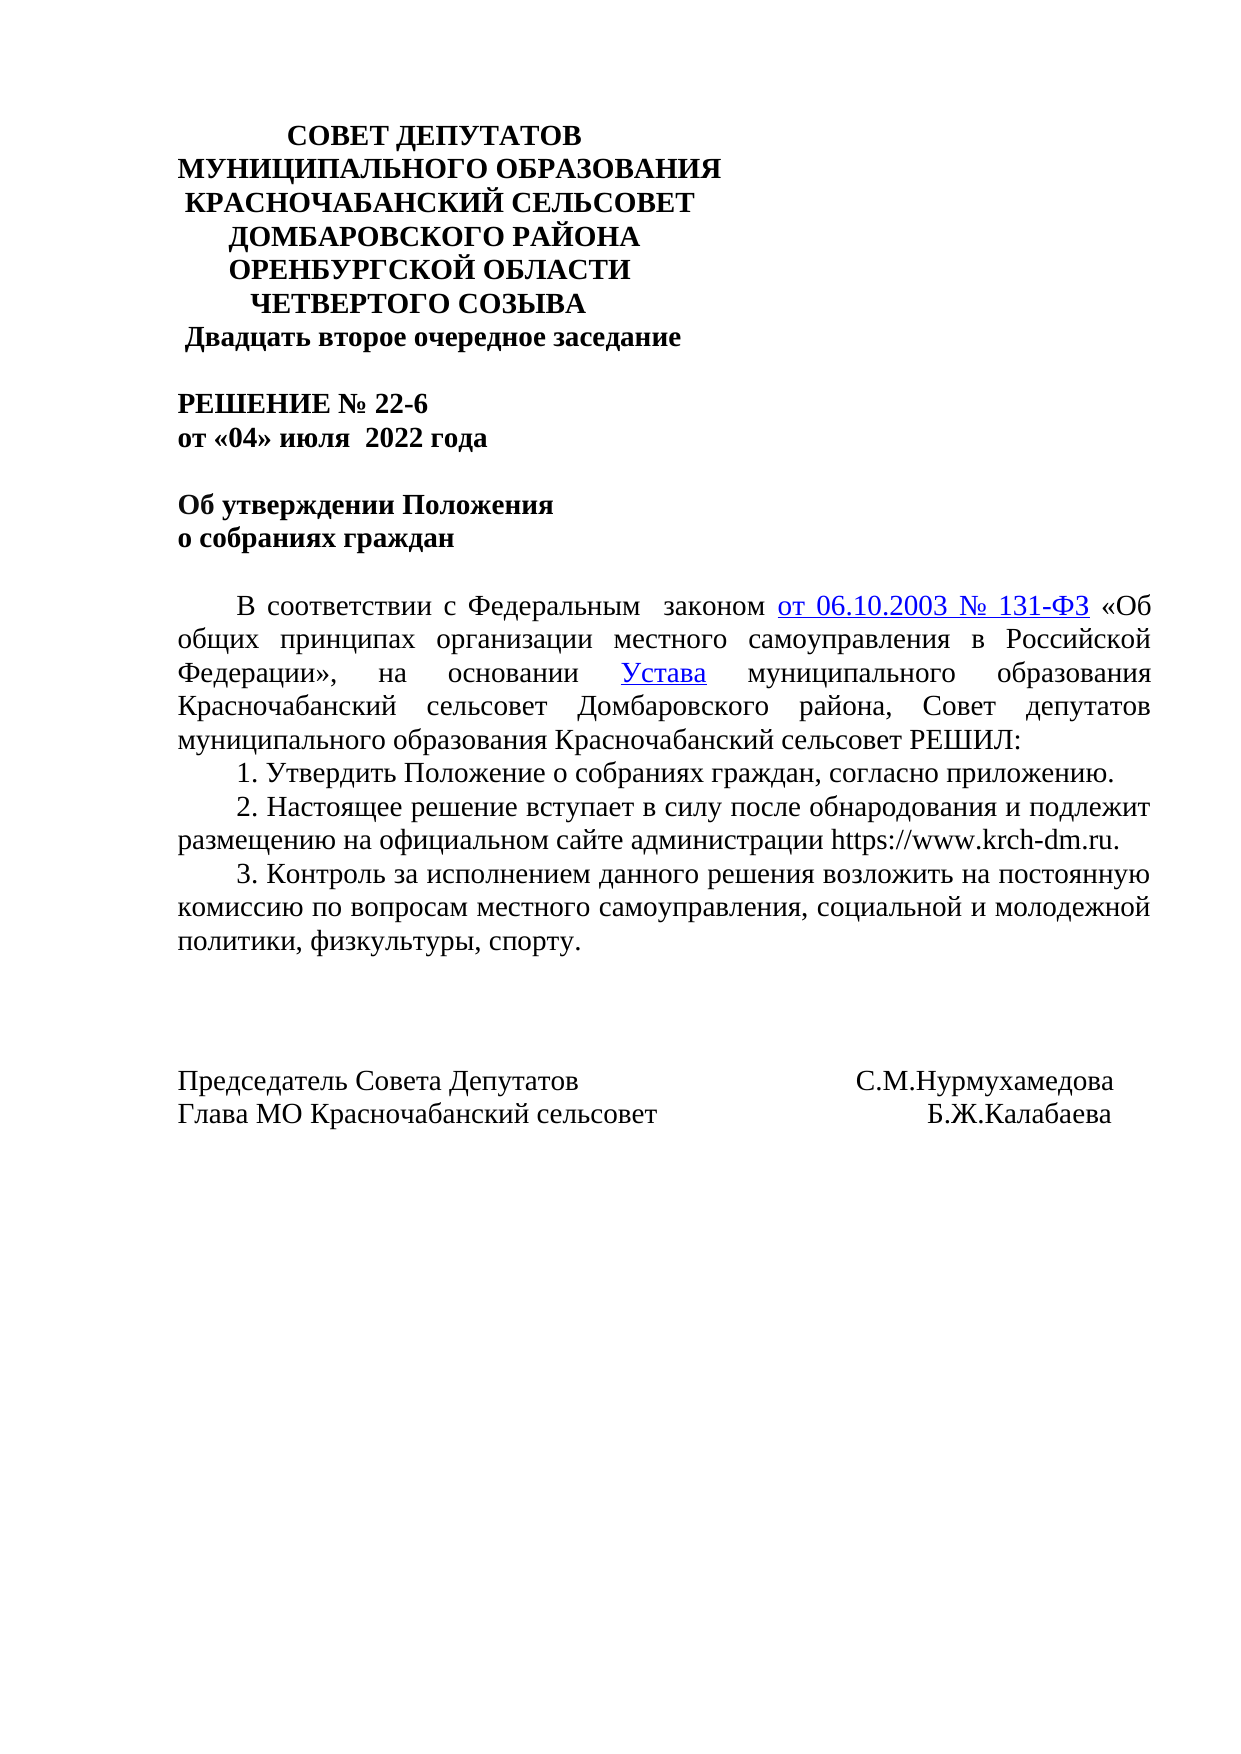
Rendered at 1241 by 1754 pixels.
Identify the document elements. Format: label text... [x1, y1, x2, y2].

text 3. Контроль за исполнением данного решения возложить на постоянную комиссию по вопросам местного самоуправления, социальной и молодежной политики, физкультуры, спорту. [177, 856, 1152, 957]
text о собраниях граждан [177, 521, 1152, 554]
text МУНИЦИПАЛЬНОГО ОБРАЗОВАНИЯ [177, 152, 1152, 185]
text Об утверждении Положения [177, 487, 1152, 521]
text В соответствии с Федеральным законом от 06.10.2003 № 131-ФЗ «Об общих принципах организации местного самоуправления в Российской Федерации», на основании Устава муниципального образования Красночабанский сельсовет Домбаровского района, Совет депутатов муниципального образования Красночабанский сельсовет РЕШИЛ: [177, 588, 1152, 755]
text ОРЕНБУРГСКОЙ ОБЛАСТИ [177, 252, 1152, 286]
text КРАСНОЧАБАНСКИЙ СЕЛЬСОВЕТ [177, 185, 1152, 219]
text Двадцать второе очередное заседание [177, 319, 1152, 353]
text СОВЕТ ДЕПУТАТОВ [177, 118, 1152, 152]
text ЧЕТВЕРТОГО СОЗЫВА [177, 286, 1152, 319]
text ДОМБАРОВСКОГО РАЙОНА [177, 219, 1152, 252]
text Глава МО Красночабанский сельсовет Б.Ж.Калабаева [177, 1096, 1152, 1130]
text 1. Утвердить Положение о собраниях граждан, согласно приложению. [177, 755, 1152, 789]
text Председатель Совета Депутатов С.М.Нурмухамедова [177, 1063, 1152, 1096]
text 2. Настоящее решение вступает в силу после обнародования и подлежит размещению на официальном сайте администрации https://www.krch-dm.ru. [177, 789, 1152, 856]
text от «04» июля 2022 года [177, 420, 1152, 453]
text РЕШЕНИЕ № 22-6 [177, 386, 1152, 420]
